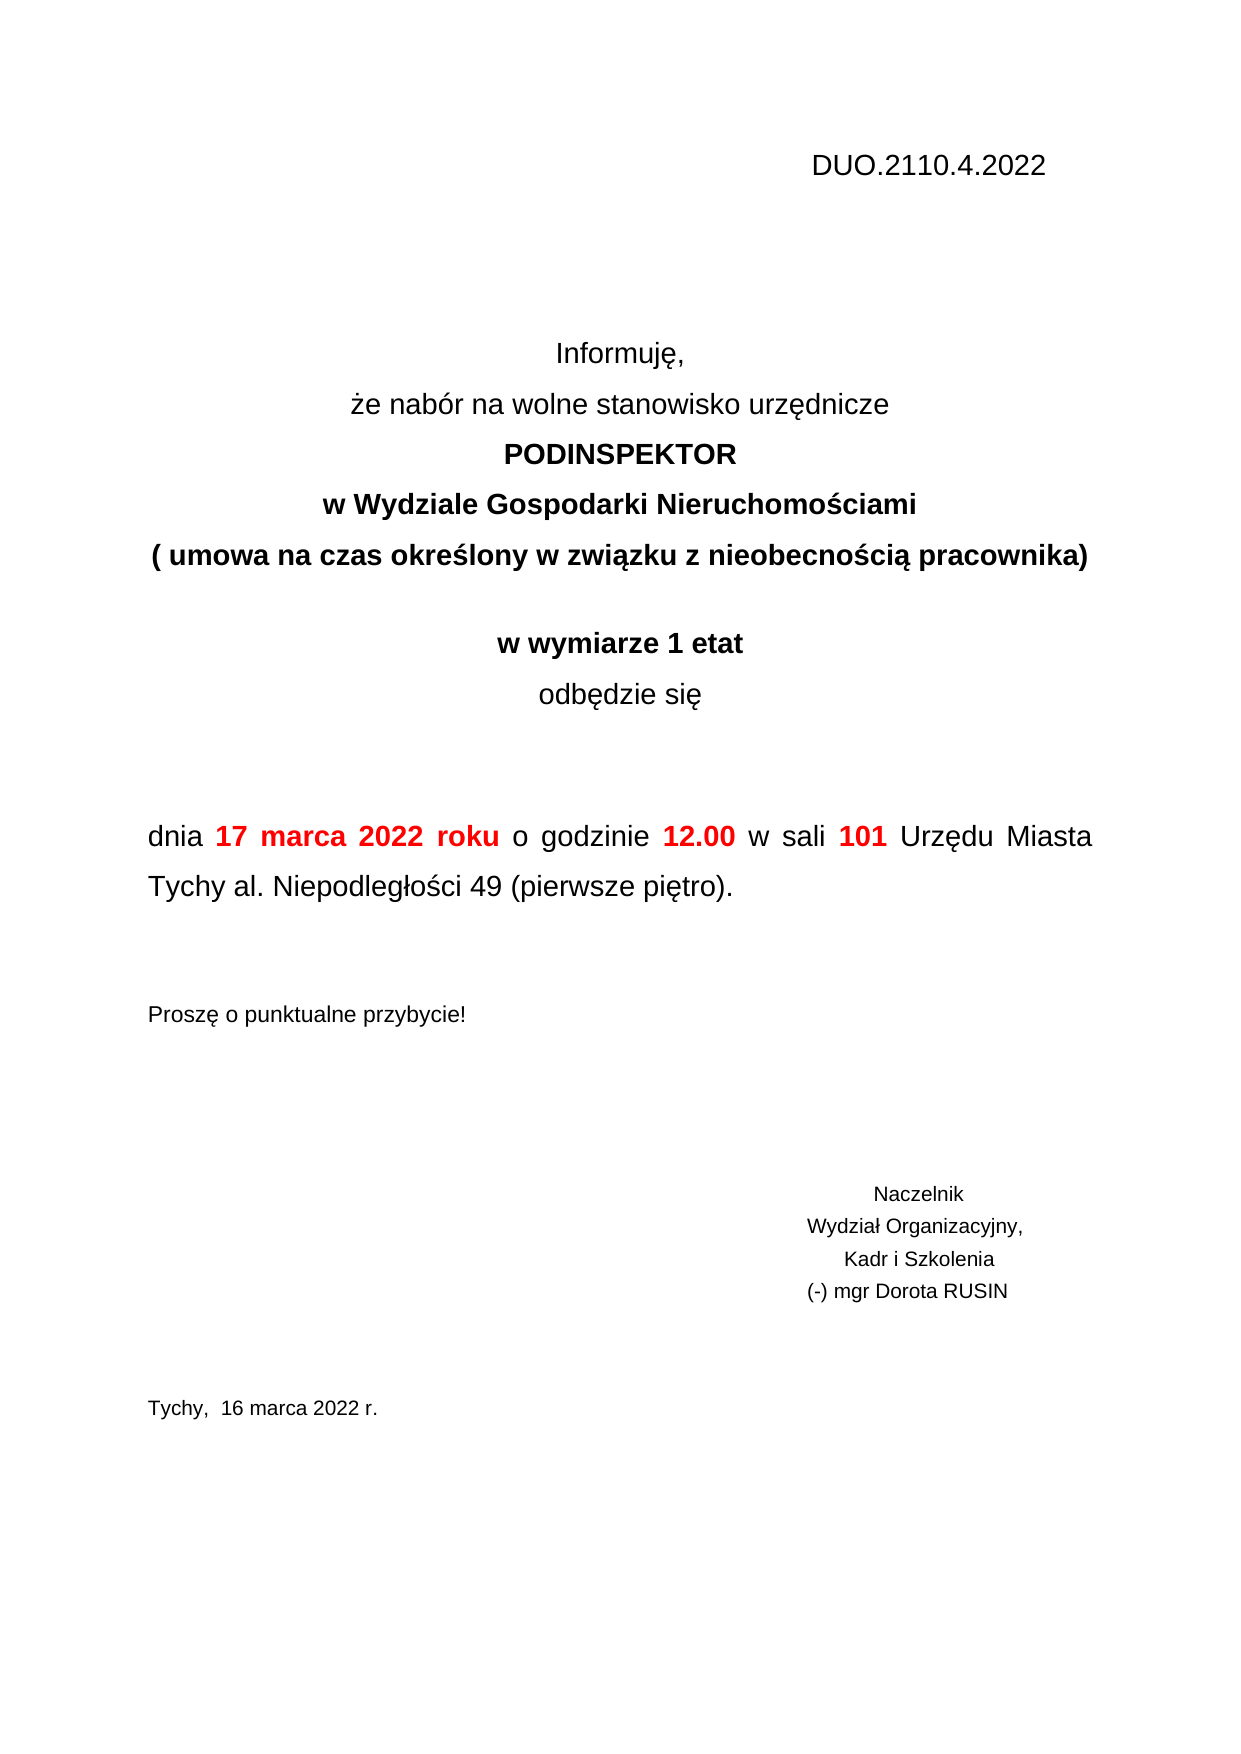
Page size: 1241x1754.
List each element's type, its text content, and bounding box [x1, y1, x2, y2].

text ( umowa na czas określony w związku z nieobecnością pracownika) [148, 538, 1093, 571]
text w Wydziale Gospodarki Nieruchomościami [148, 487, 1093, 521]
text dnia 17 marca 2022 roku o godzinie 12.00 w sali 101 Urzędu Miasta Tychy al. Niepodległości 49 (pierwsze piętro). [148, 819, 1093, 903]
text Tychy, 16 marca 2022 r. [148, 1396, 1093, 1420]
text Informuję, [148, 336, 1093, 370]
text (-) mgr Dorota RUSIN [148, 1279, 1093, 1303]
text odbędzie się [148, 677, 1093, 710]
text DUO.2110.4.2022 [811, 148, 1093, 181]
text Proszę o punktualne przybycie! [148, 1001, 1093, 1027]
text Kadr i Szkolenia [148, 1246, 1093, 1270]
text Naczelnik [590, 1182, 1093, 1206]
text Wydział Organizacyjny, [664, 1214, 1093, 1238]
text w wymiarze 1 etat [148, 626, 1093, 660]
text że nabór na wolne stanowisko urzędnicze [148, 387, 1093, 420]
text PODINSPEKTOR [148, 437, 1093, 471]
